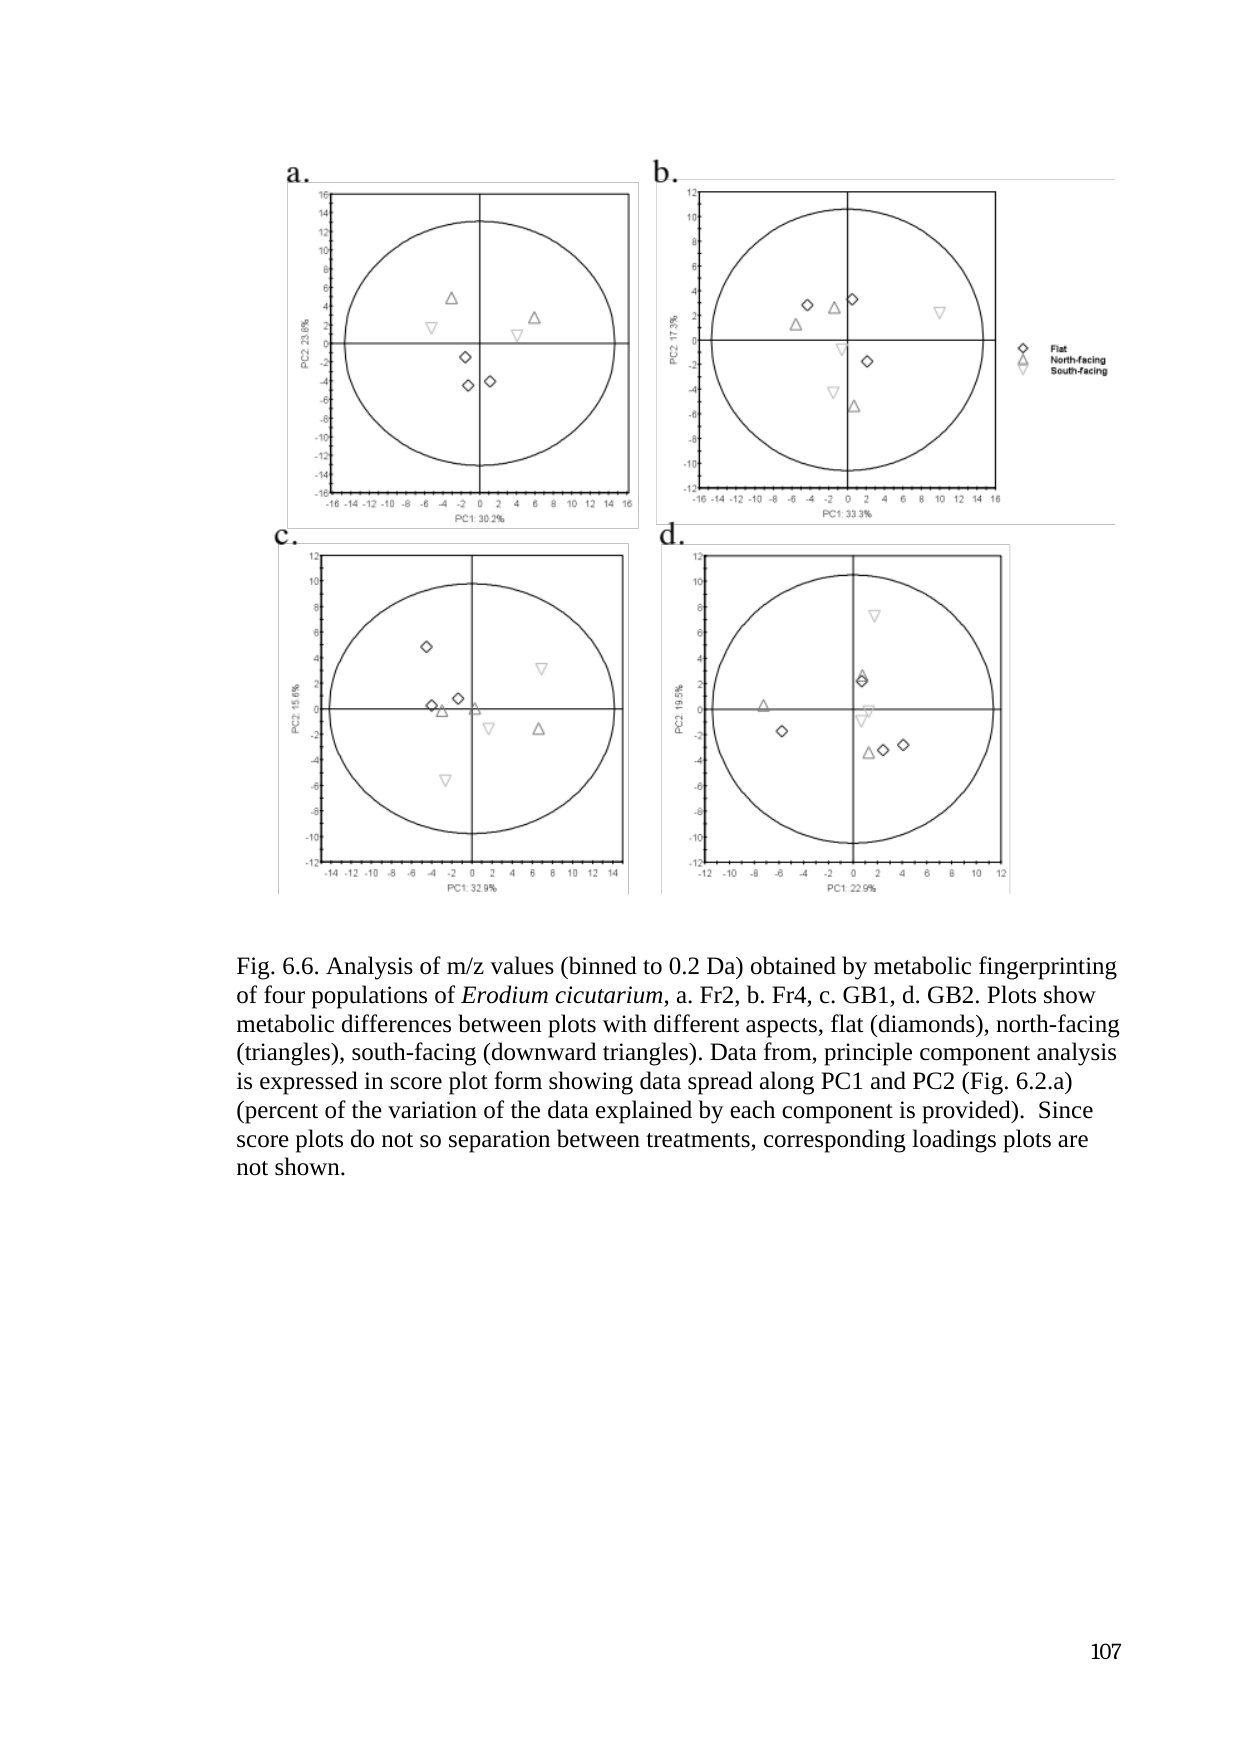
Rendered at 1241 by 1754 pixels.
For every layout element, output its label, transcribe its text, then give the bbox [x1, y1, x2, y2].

text Fig. 6.6. Analysis of m/z values (binned to 0.2 Da) obtained by metabolic fingerprinting of four populations of Erodium cicutarium, a. Fr2, b. Fr4, c. GB1, d. GB2. Plots show metabolic differences between plots with different aspects, flat (diamonds), north-facing (triangles), south-facing (downward triangles). Data from, principle component analysis is expressed in score plot form showing data spread along PC1 and PC2 (Fig. 6.2.a)(percent of the variation of the data explained by each component is provided). Since score plots do not so separation between treatments, corresponding loadings plots are not shown. [236, 951, 1122, 1181]
